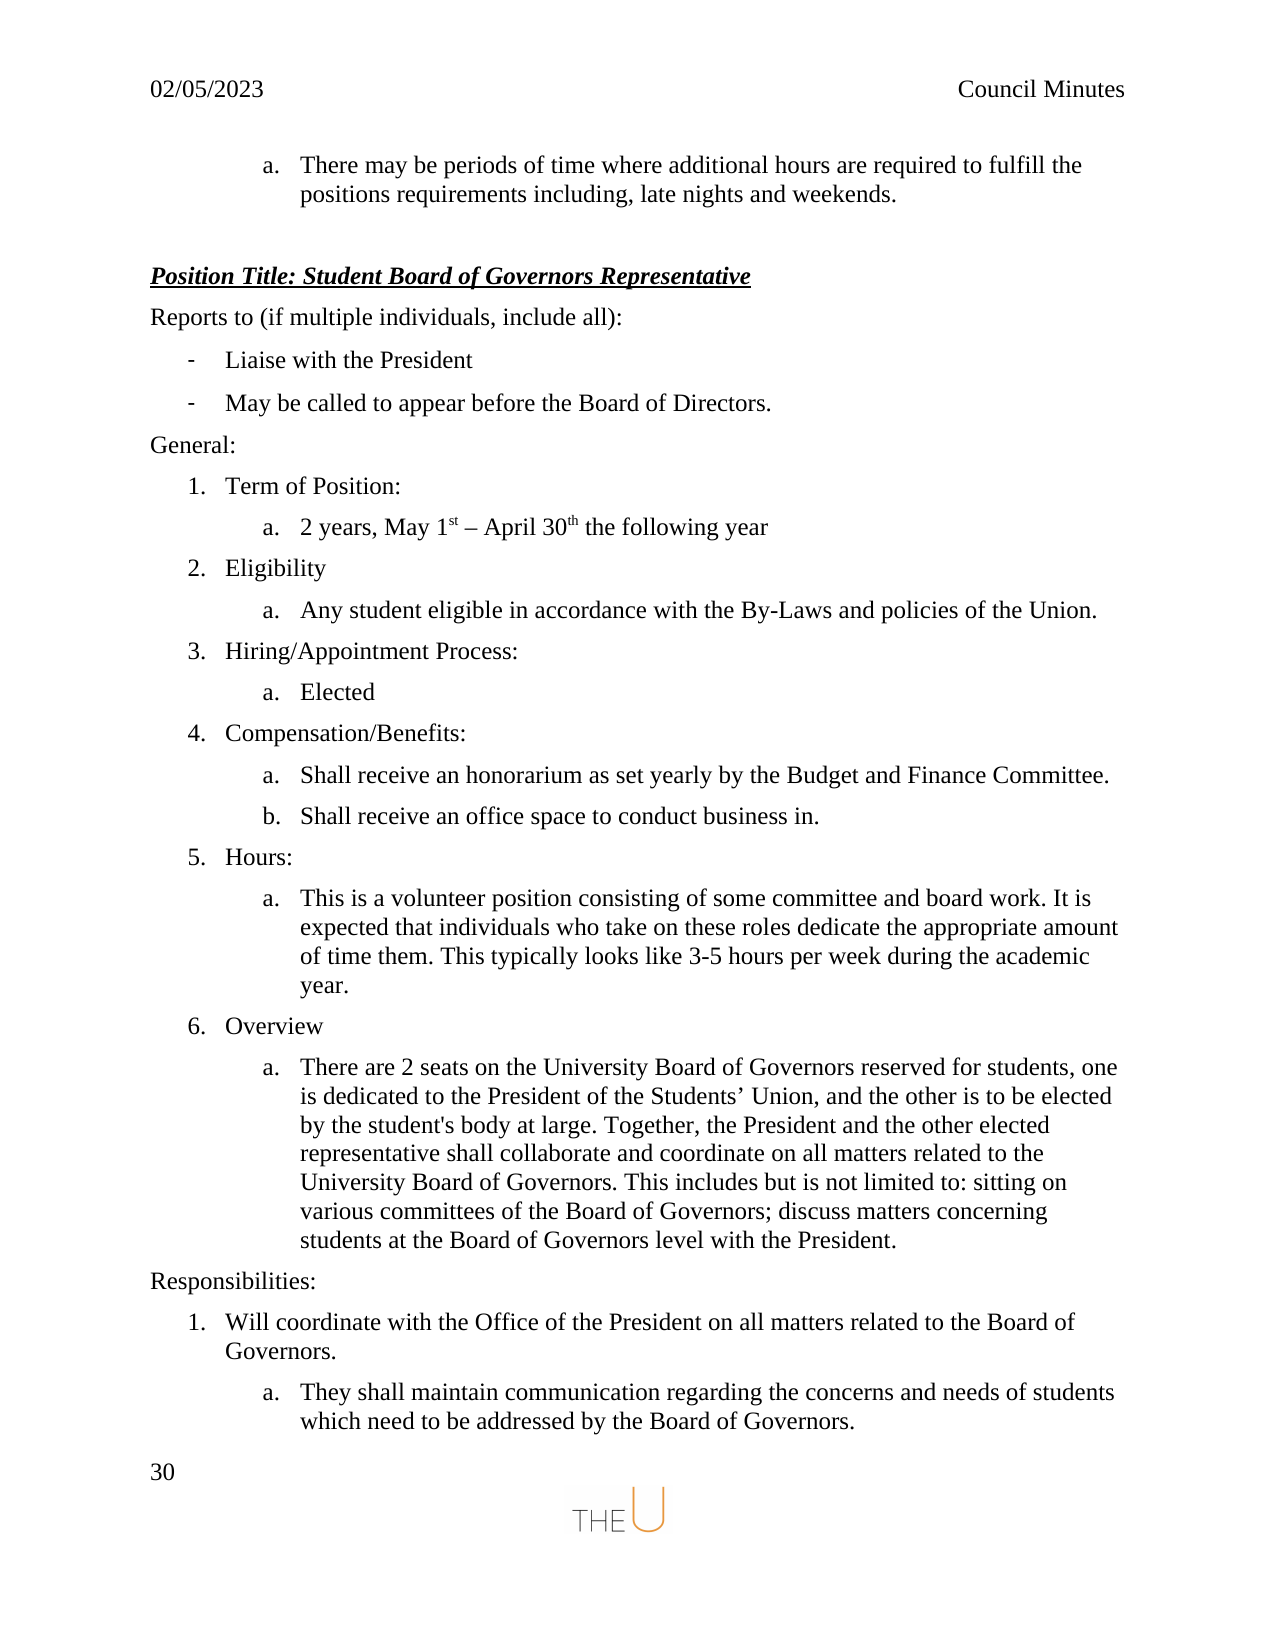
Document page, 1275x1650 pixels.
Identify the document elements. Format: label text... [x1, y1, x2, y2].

list Overview [187, 1011, 1125, 1040]
list Liaise with the President [187, 344, 1125, 374]
text Position Title: Student Board of Governors Representative [150, 261, 1125, 290]
list Eligibility [187, 553, 1125, 582]
list This is a volunteer position consisting of some committee and board work. It is expected that individuals who take on these roles dedicate the appropriate amount of time them. This typically looks like 3-5 hours per week during the academic year. [262, 883, 1125, 998]
list Hours: [187, 842, 1125, 871]
picture [564, 1485, 674, 1534]
list Will coordinate with the Office of the President on all matters related to the Board of Governors. [187, 1307, 1125, 1365]
list There are 2 seats on the University Board of Governors reserved for students, one is dedicated to the President of the Students’ Union, and the other is to be elected by the student's body at large. Together, the President and the other elected representative shall collaborate and coordinate on all matters related to the University Board of Governors. This includes but is not limited to: sitting on various committees of the Board of Governors; discuss matters concerning students at the Board of Governors level with the President. [262, 1052, 1125, 1253]
list 2 years, May 1st – April 30th the following year [262, 512, 1125, 541]
text General: [150, 430, 1125, 458]
list Term of Position: [187, 471, 1125, 500]
text Reports to (if multiple individuals, include all): [150, 302, 1125, 331]
text Responsibilities: [150, 1266, 1125, 1295]
list Elected [262, 677, 1125, 706]
list Compensation/Benefits: [187, 718, 1125, 747]
list May be called to appear before the Board of Directors. [187, 387, 1125, 417]
list Shall receive an office space to conduct business in. [262, 801, 1125, 830]
list Shall receive an honorarium as set yearly by the Budget and Finance Committee. [262, 760, 1125, 788]
list There may be periods of time where additional hours are required to fulfill the positions requirements including, late nights and weekends. [262, 150, 1125, 207]
list Hiring/Appointment Process: [187, 636, 1125, 665]
list Any student eligible in accordance with the By-Laws and policies of the Union. [262, 595, 1125, 623]
list They shall maintain communication regarding the concerns and needs of students which need to be addressed by the Board of Governors. [262, 1377, 1125, 1435]
